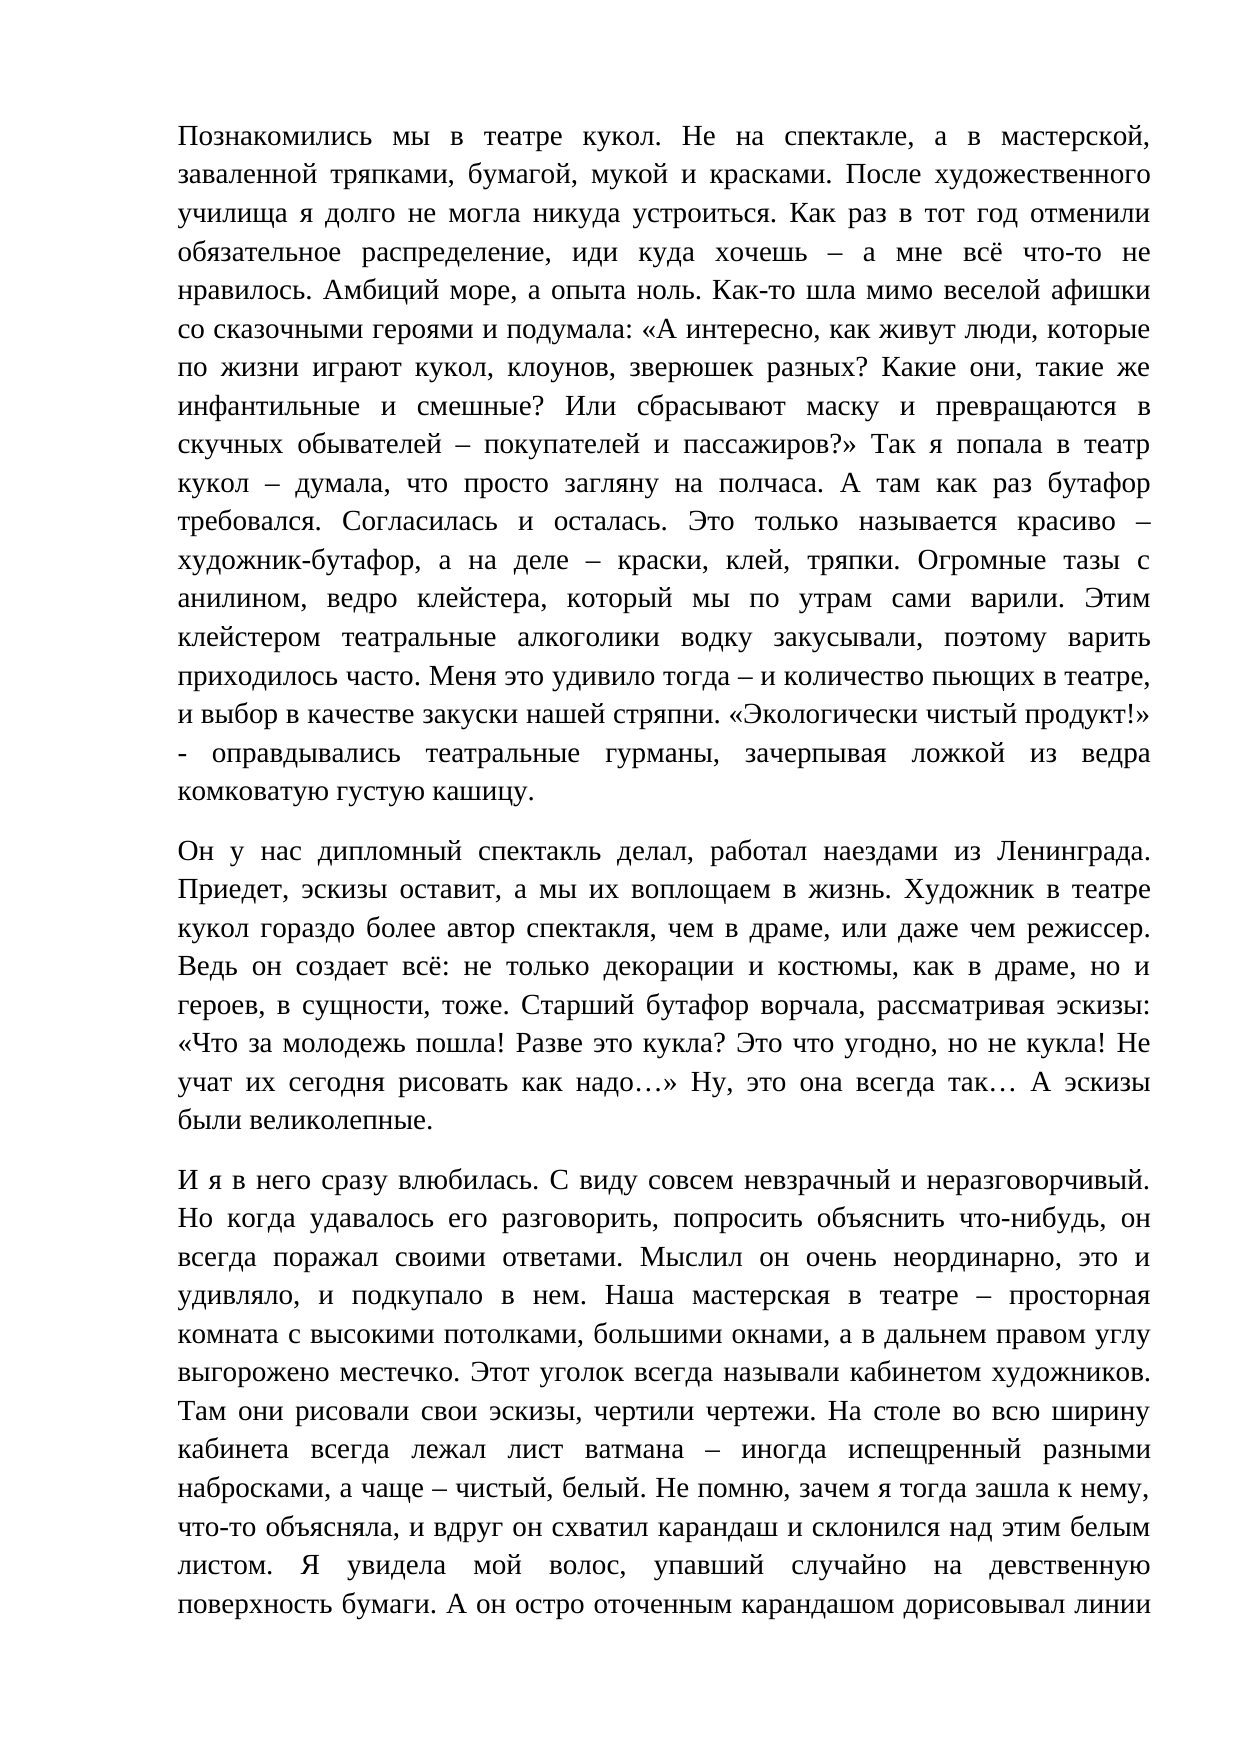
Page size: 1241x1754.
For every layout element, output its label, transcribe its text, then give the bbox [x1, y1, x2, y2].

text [177, 1162, 1152, 1619]
text Познакомились мы в театре кукол. Не на спектакле, а в мастерской, заваленной тряпками, бумагой, мукой и красками. После художественного училища я долго не могла никуда устроиться. Как раз в тот год отменили обязательное распределение, иди куда хочешь – а мне всё что-то не нравилось. Амбиций море, а опыта ноль. Как-то шла мимо веселой афишки со сказочными героями и подумала: «А интересно, как живут люди, которые по жизни играют кукол, клоунов, зверюшек разных? Какие они, такие же инфантильные и смешные? Или сбрасывают маску и превращаются в скучных обывателей – покупателей и пассажиров?» Так я попала в театр кукол – думала, что просто загляну на полчаса. А там как раз бутафор требовался. Согласилась и осталась. Это только называется красиво – художник-бутафор, а на деле – краски, клей, тряпки. Огромные тазы с анилином, ведро клейстера, который мы по утрам сами варили. Этим клейстером театральные алкоголики водку закусывали, поэтому варить приходилось часто. Меня это удивило тогда – и количество пьющих в театре, и выбор в качестве закуски нашей стряпни. «Экологически чистый продукт!» - оправдывались театральные гурманы, зачерпывая ложкой из ведра комковатую густую кашицу. [177, 118, 1152, 807]
text Он у нас дипломный спектакль делал, работал наездами из Ленинграда. Приедет, эскизы оставит, а мы их воплощаем в жизнь. Художник в театре кукол гораздо более автор спектакля, чем в драме, или даже чем режиссер. Ведь он создает всё: не только декорации и костюмы, как в драме, но и героев, в сущности, тоже. Старший бутафор ворчала, рассматривая эскизы: «Что за молодежь пошла! Разве это кукла? Это что угодно, но не кукла! Не учат их сегодня рисовать как надо…» Ну, это она всегда так… А эскизы были великолепные. [177, 833, 1152, 1136]
